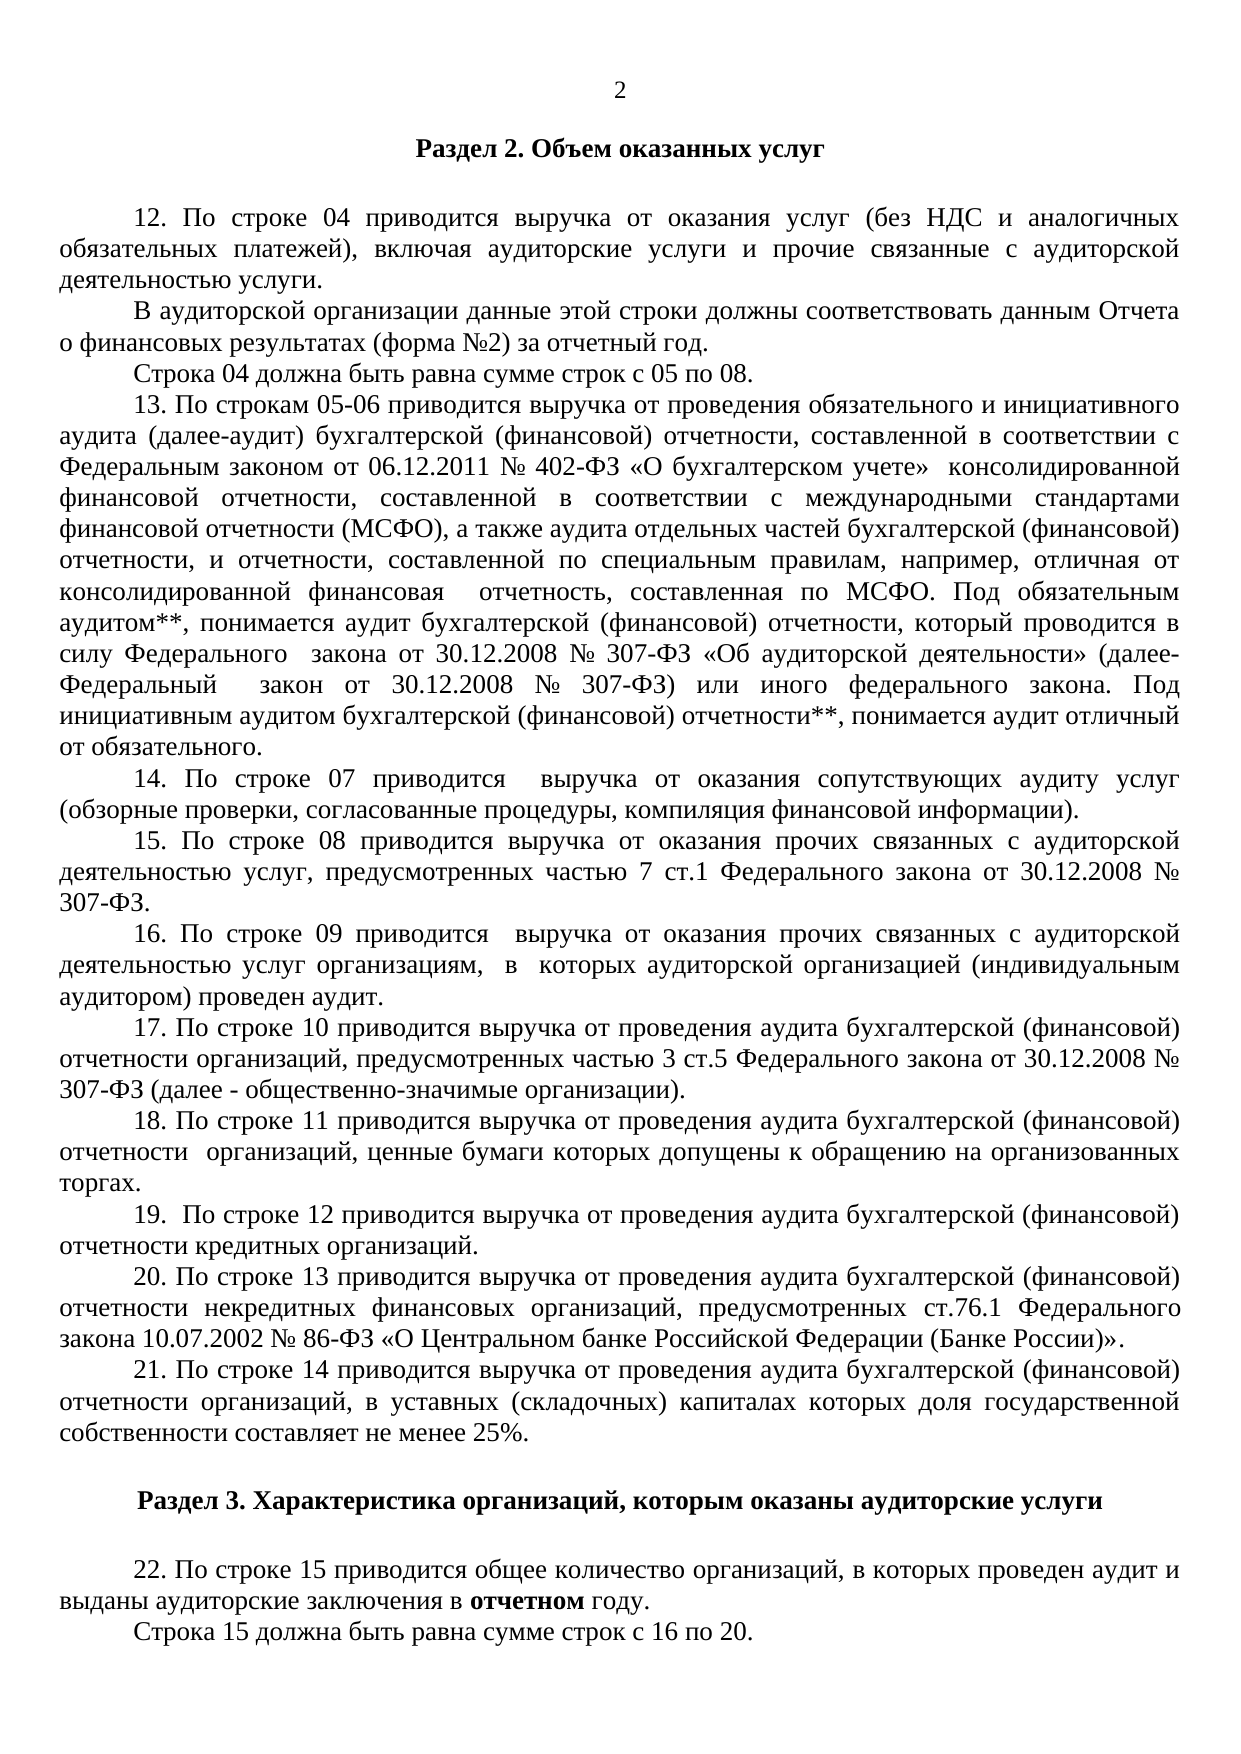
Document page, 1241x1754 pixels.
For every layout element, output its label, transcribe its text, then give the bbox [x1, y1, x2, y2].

text 18. По строке 11 приводится выручка от проведения аудита бухгалтерской (финансовой) отчетности организаций, ценные бумаги которых допущены к обращению на организованных торгах. [59, 1104, 1181, 1198]
text 21. По строке 14 приводится выручка от проведения аудита бухгалтерской (финансовой) отчетности организаций, в уставных (складочных) капиталах которых доля государственной собственности составляет не менее 25%. [59, 1353, 1181, 1447]
text 14. По строке 07 приводится выручка от оказания сопутствующих аудиту услуг (обзорные проверки, согласованные процедуры, компиляция финансовой информации). [59, 762, 1181, 824]
text 17. По строке 10 приводится выручка от проведения аудита бухгалтерской (финансовой) отчетности организаций, предусмотренных частью 3 ст.5 Федерального закона от 30.12.2008 № 307-ФЗ (далее - общественно-значимые организации). [59, 1011, 1181, 1104]
text 15. По строке 08 приводится выручка от оказания прочих связанных с аудиторской деятельностью услуг, предусмотренных частью 7 ст.1 Федерального закона от 30.12.2008 № 307-ФЗ. [59, 824, 1181, 917]
text 13. По строкам 05-06 приводится выручка от проведения обязательного и инициативного аудита (далее-аудит) бухгалтерской (финансовой) отчетности, составленной в соответствии с Федеральным законом от 06.12.2011 № 402-ФЗ «О бухгалтерском учете» консолидированной финансовой отчетности, составленной в соответствии с международными стандартами финансовой отчетности (МСФО), а также аудита отдельных частей бухгалтерской (финансовой) отчетности, и отчетности, составленной по специальным правилам, например, отличная от консолидированной финансовая отчетность, составленная по МСФО. Под обязательным аудитом**, понимается аудит бухгалтерской (финансовой) отчетности, который проводится в силу Федерального закона от 30.12.2008 № 307-ФЗ «Об аудиторской деятельности» (далее- Федеральный закон от 30.12.2008 № 307-ФЗ) или иного федерального закона. Под инициативным аудитом бухгалтерской (финансовой) отчетности**, понимается аудит отличный от обязательного. [59, 388, 1181, 762]
text 19. По строке 12 приводится выручка от проведения аудита бухгалтерской (финансовой) отчетности кредитных организаций. [59, 1198, 1181, 1260]
text Строка 04 должна быть равна сумме строк с 05 по 08. [59, 357, 1181, 388]
text 16. По строке 09 приводится выручка от оказания прочих связанных с аудиторской деятельностью услуг организациям, в которых аудиторской организацией (индивидуальным аудитором) проведен аудит. [59, 917, 1181, 1011]
subtitle Раздел 2. Объем оказанных услуг [59, 132, 1181, 164]
text 20. По строке 13 приводится выручка от проведения аудита бухгалтерской (финансовой) отчетности некредитных финансовых организаций, предусмотренных ст.76.1 Федерального закона 10.07.2002 № 86-ФЗ «О Центральном банке Российской Федерации (Банке России)». [59, 1260, 1181, 1353]
text В аудиторской организации данные этой строки должны соответствовать данным Отчета о финансовых результатах (форма №2) за отчетный год. [59, 294, 1181, 357]
text 22. По строке 15 приводится общее количество организаций, в которых проведен аудит и выданы аудиторские заключения в отчетном году. [59, 1553, 1181, 1615]
subtitle Раздел 3. Характеристика организаций, которым оказаны аудиторские услуги [59, 1484, 1181, 1515]
text Строка 15 должна быть равна сумме строк с 16 по 20. [59, 1615, 1181, 1646]
text 12. По строке 04 приводится выручка от оказания услуг (без НДС и аналогичных обязательных платежей), включая аудиторские услуги и прочие связанные с аудиторской деятельностью услуги. [59, 201, 1181, 294]
